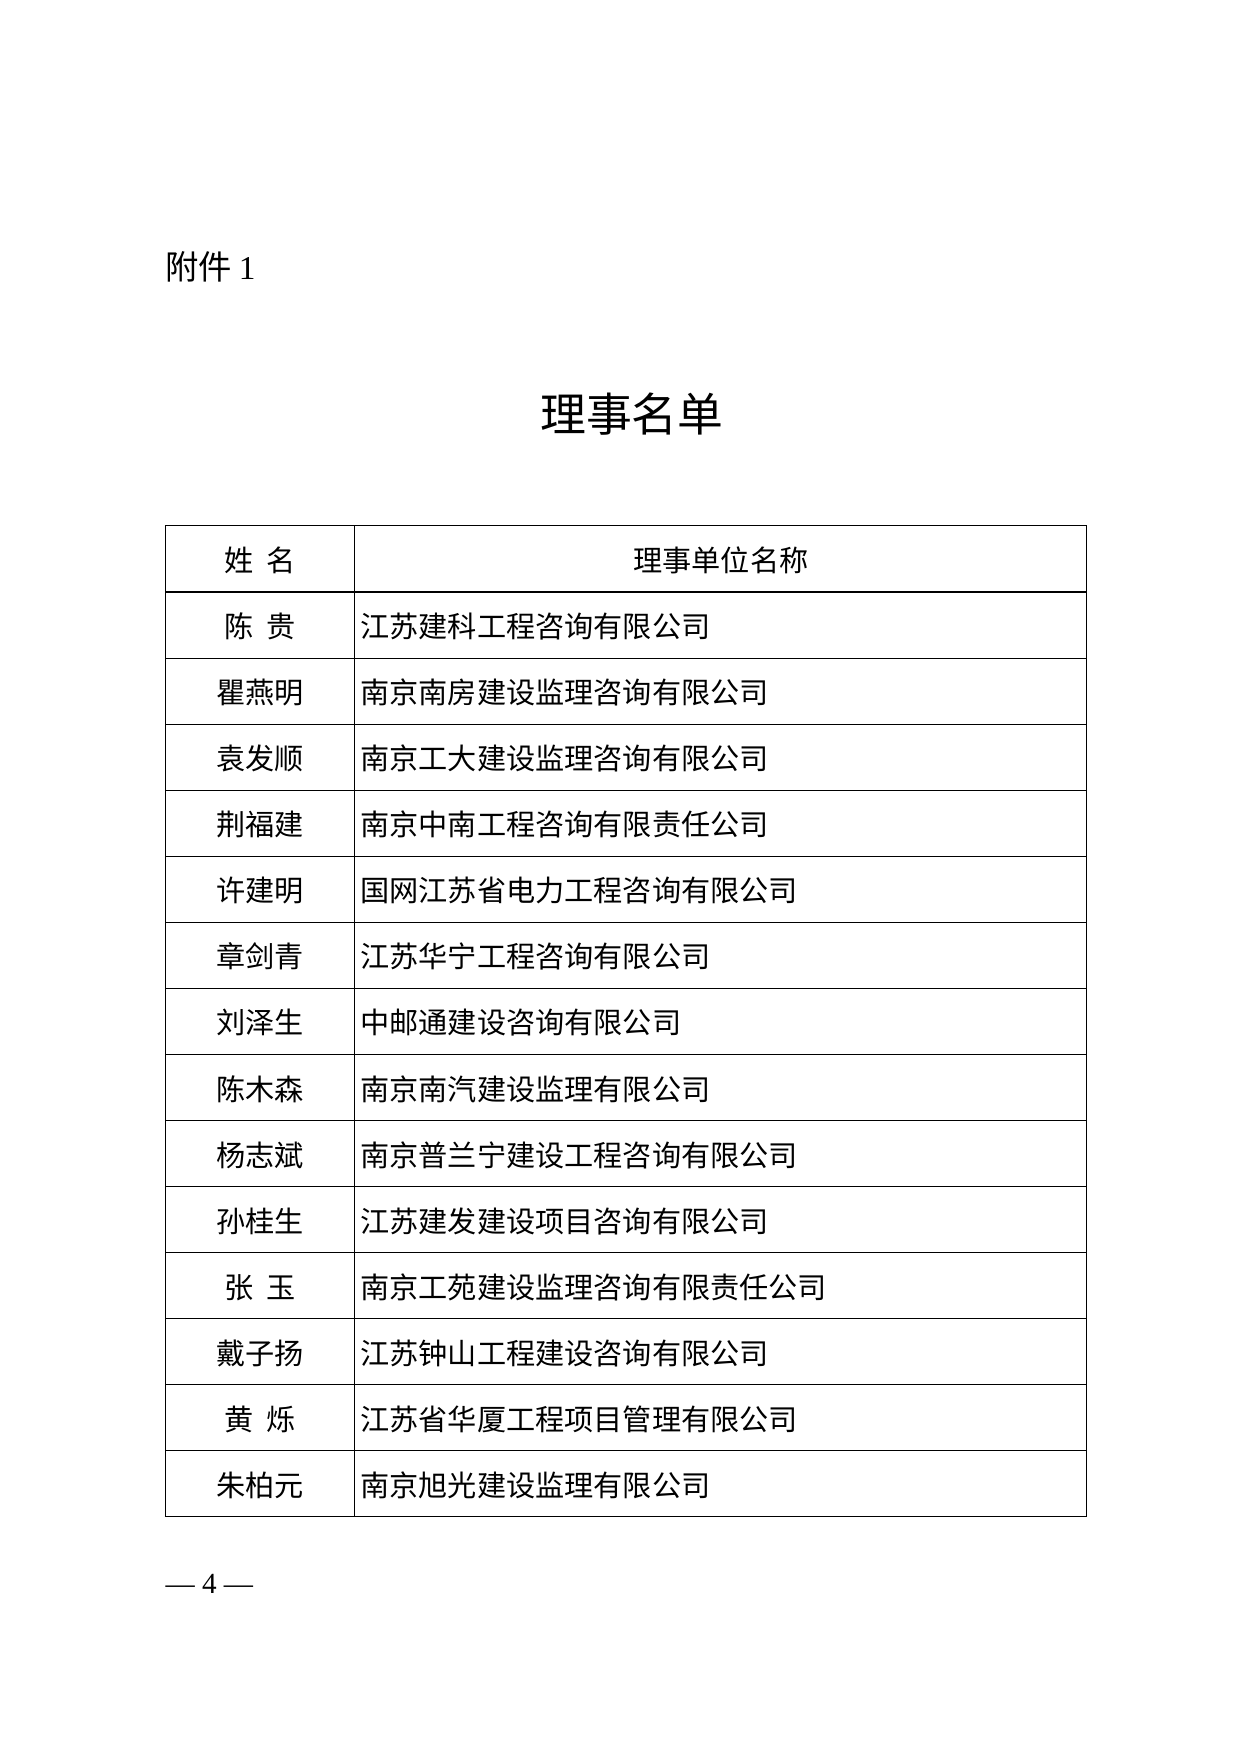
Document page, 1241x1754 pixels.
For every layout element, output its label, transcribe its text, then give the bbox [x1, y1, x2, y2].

table_cell 南京工大建设监理咨询有限公司 [355, 725, 1086, 789]
table_cell 陈木森 [166, 1055, 354, 1120]
table_cell 南京中南工程咨询有限责任公司 [355, 791, 1086, 856]
table_cell 张 玉 [166, 1253, 354, 1318]
table_cell 陈 贵 [166, 593, 354, 657]
table_cell 袁发顺 [166, 725, 354, 789]
text 理事名单 [165, 363, 1098, 460]
table_cell 荆福建 [166, 791, 354, 856]
table_cell 南京南汽建设监理有限公司 [355, 1055, 1086, 1120]
table_cell 江苏建发建设项目咨询有限公司 [355, 1187, 1086, 1252]
table_cell 中邮通建设咨询有限公司 [355, 989, 1086, 1054]
table_cell 江苏钟山工程建设咨询有限公司 [355, 1319, 1086, 1384]
table_cell 刘泽生 [166, 989, 354, 1054]
text 附件1 [165, 233, 1098, 298]
table_cell 江苏建科工程咨询有限公司 [355, 593, 1086, 657]
table_header 姓 名 [166, 526, 354, 591]
table_cell 南京普兰宁建设工程咨询有限公司 [355, 1121, 1086, 1186]
table_cell 章剑青 [166, 923, 354, 988]
table_cell 杨志斌 [166, 1121, 354, 1186]
table_header 理事单位名称 [355, 526, 1086, 591]
table_cell 江苏华宁工程咨询有限公司 [355, 923, 1086, 988]
table_cell 江苏省华厦工程项目管理有限公司 [355, 1385, 1086, 1450]
table_cell 戴子扬 [166, 1319, 354, 1384]
table_cell 许建明 [166, 857, 354, 922]
table_cell 朱柏元 [166, 1451, 354, 1516]
table_cell 黄 烁 [166, 1385, 354, 1450]
table_cell 国网江苏省电力工程咨询有限公司 [355, 857, 1086, 922]
table_cell 南京工苑建设监理咨询有限责任公司 [355, 1253, 1086, 1318]
table_cell 南京南房建设监理咨询有限公司 [355, 659, 1086, 723]
table_cell 孙桂生 [166, 1187, 354, 1252]
table_cell 瞿燕明 [166, 659, 354, 723]
table_cell 南京旭光建设监理有限公司 [355, 1451, 1086, 1516]
